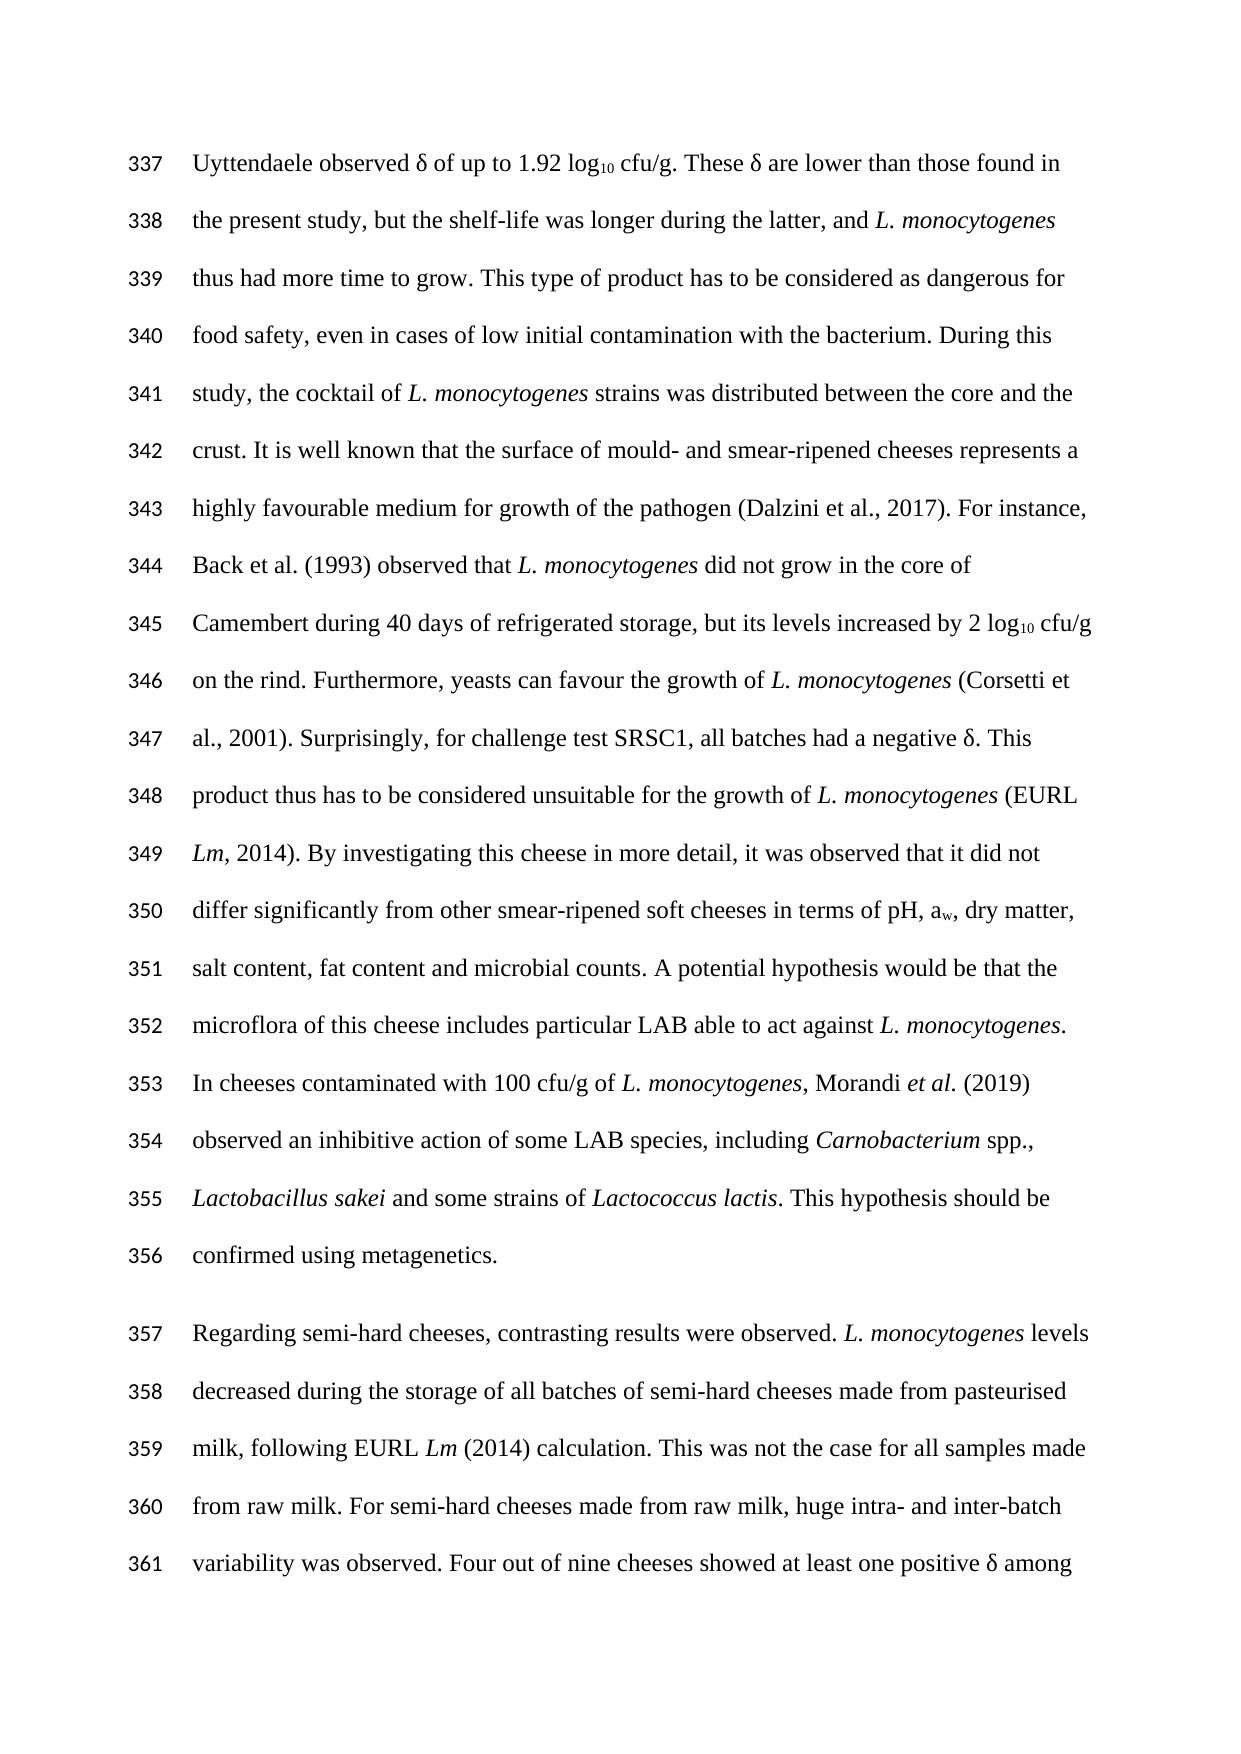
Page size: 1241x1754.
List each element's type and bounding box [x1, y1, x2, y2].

text [192, 1318, 1093, 1577]
text [192, 148, 1093, 1269]
